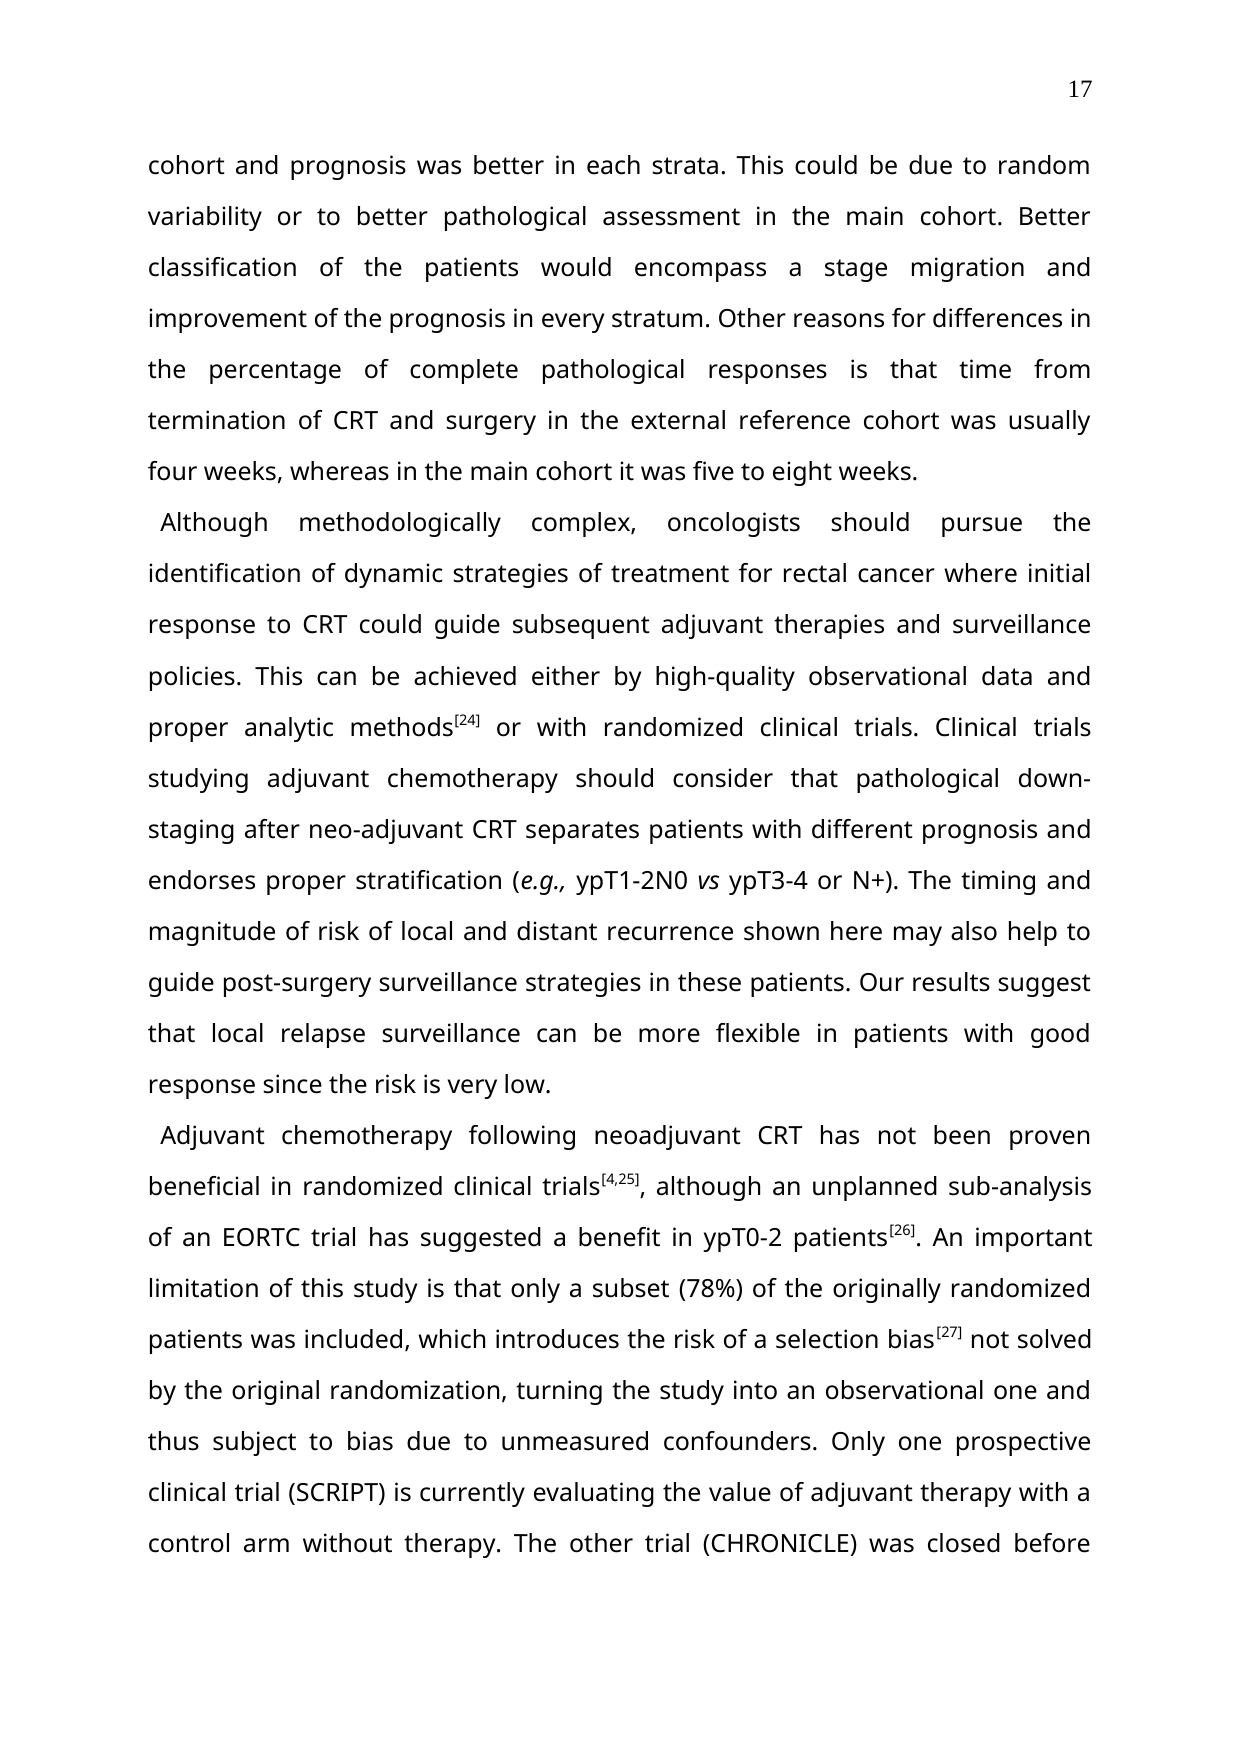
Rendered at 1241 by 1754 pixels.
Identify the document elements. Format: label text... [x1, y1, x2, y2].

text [148, 148, 1092, 488]
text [148, 1117, 1092, 1560]
text Although methodologically complex, oncologists should pursue the identification of dynamic strategies of treatment for rectal cancer where initial response to CRT could guide subsequent adjuvant therapies and surveillance policies. This can be achieved either by high-quality observational data and proper analytic methods[24] or with randomized clinical trials. Clinical trials studying adjuvant chemotherapy should consider that pathological down-staging after neo-adjuvant CRT separates patients with different prognosis and endorses proper stratification (e.g., ypT1-2N0 vs ypT3-4 or N+). The timing and magnitude of risk of local and distant recurrence shown here may also help to guide post-surgery surveillance strategies in these patients. Our results suggest that local relapse surveillance can be more flexible in patients with good response since the risk is very low. [148, 505, 1092, 1101]
